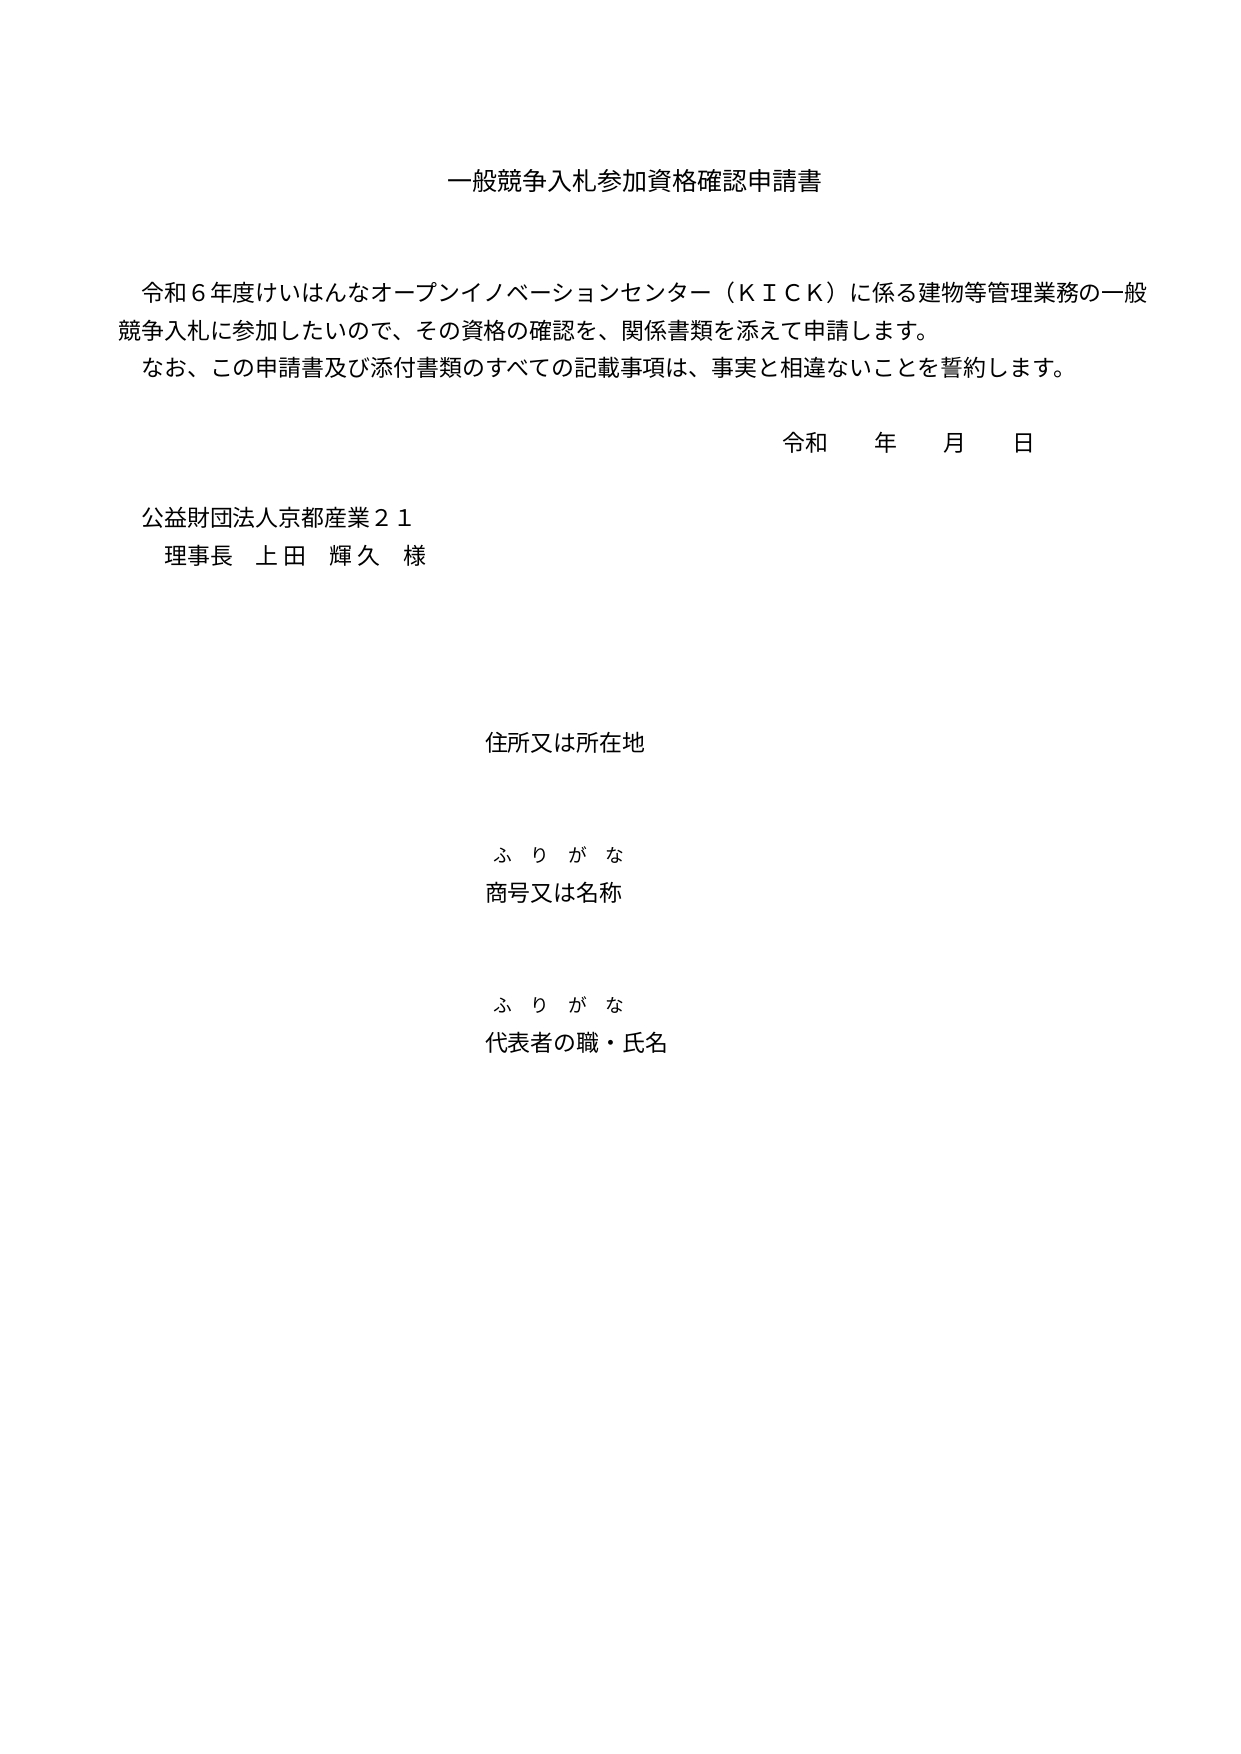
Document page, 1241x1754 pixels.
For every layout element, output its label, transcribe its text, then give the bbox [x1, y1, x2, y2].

text 令和 年 月 日 [118, 423, 1152, 460]
text 商号又は名称 [118, 873, 1152, 910]
text 公益財団法人京都産業２１ [118, 498, 1152, 535]
text なお、この申請書及び添付書類のすべての記載事項は、事実と相違ないことを誓約します。 [118, 348, 1152, 385]
text 代表者の職・氏名 [118, 1023, 1152, 1060]
text 令和６年度けいはんなオープンイノベーションセンター（ＫＩＣＫ）に係る建物等管理業務の一般競争入札に参加したいので、その資格の確認を、関係書類を添えて申請します。 [118, 273, 1152, 348]
text 住所又は所在地 [118, 723, 1152, 760]
text 一般競争入札参加資格確認申請書 [118, 160, 1152, 198]
text ふ り が な [118, 985, 1152, 1023]
text ふ り が な [118, 835, 1152, 873]
text 理事長 上 田 輝 久 様 [118, 535, 1152, 573]
